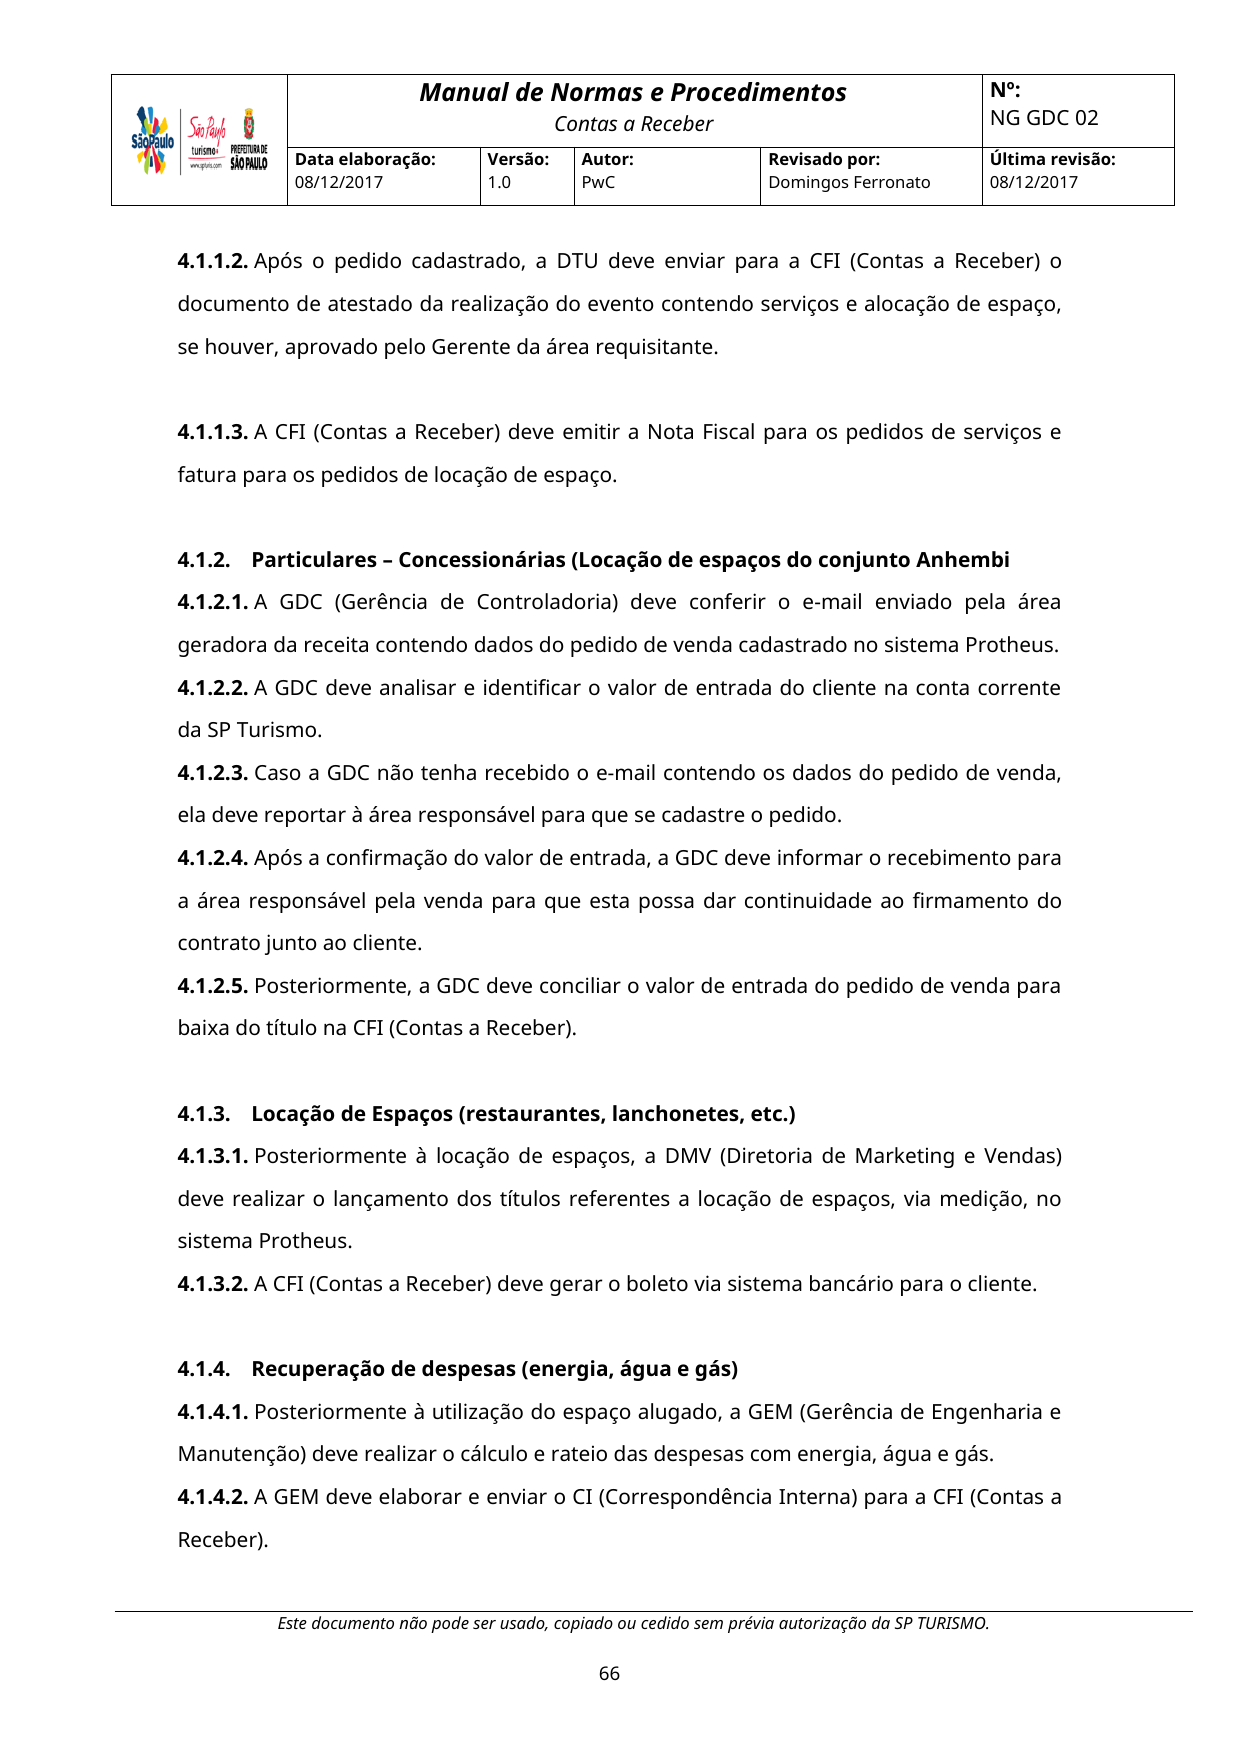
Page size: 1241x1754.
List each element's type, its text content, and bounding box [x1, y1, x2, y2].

list Caso a GDC não tenha recebido o e-mail contendo os dados do pedido de venda, ela deve reportar à área responsável para que se cadastre o pedido. [177, 758, 1063, 829]
list A GEM deve elaborar e enviar o CI (Correspondência Interna) para a CFI (Contas a Receber). [177, 1482, 1063, 1553]
list A CFI (Contas a Receber) deve emitir a Nota Fiscal para os pedidos de serviços e fatura para os pedidos de locação de espaço. [177, 417, 1063, 488]
list Posteriormente, a GDC deve conciliar o valor de entrada do pedido de venda para baixa do título na CFI (Contas a Receber). [177, 971, 1063, 1042]
list Posteriormente à utilização do espaço alugado, a GEM (Gerência de Engenharia e Manutenção) deve realizar o cálculo e rateio das despesas com energia, água e gás. [177, 1397, 1063, 1468]
list A GDC deve analisar e identificar o valor de entrada do cliente na conta corrente da SP Turismo. [177, 673, 1063, 744]
list Posteriormente à locação de espaços, a DMV (Diretoria de Marketing e Vendas) deve realizar o lançamento dos títulos referentes a locação de espaços, via medição, no sistema Protheus. [177, 1141, 1063, 1255]
list A CFI (Contas a Receber) deve gerar o boleto via sistema bancário para o cliente. [177, 1269, 1063, 1298]
list Recuperação de despesas (energia, água e gás) [177, 1354, 1063, 1383]
list Após a confirmação do valor de entrada, a GDC deve informar o recebimento para a área responsável pela venda para que esta possa dar continuidade ao firmamento do contrato junto ao cliente. [177, 843, 1063, 957]
list A GDC (Gerência de Controladoria) deve conferir o e-mail enviado pela área geradora da receita contendo dados do pedido de venda cadastrado no sistema Protheus. [177, 587, 1063, 658]
list Após o pedido cadastrado, a DTU deve enviar para a CFI (Contas a Receber) o documento de atestado da realização do evento contendo serviços e alocação de espaço, se houver, aprovado pelo Gerente da área requisitante. [177, 247, 1063, 360]
list Particulares – Concessionárias (Locação de espaços do conjunto Anhembi [177, 545, 1063, 573]
picture [127, 94, 272, 179]
list Locação de Espaços (restaurantes, lanchonetes, etc.) [177, 1099, 1063, 1127]
